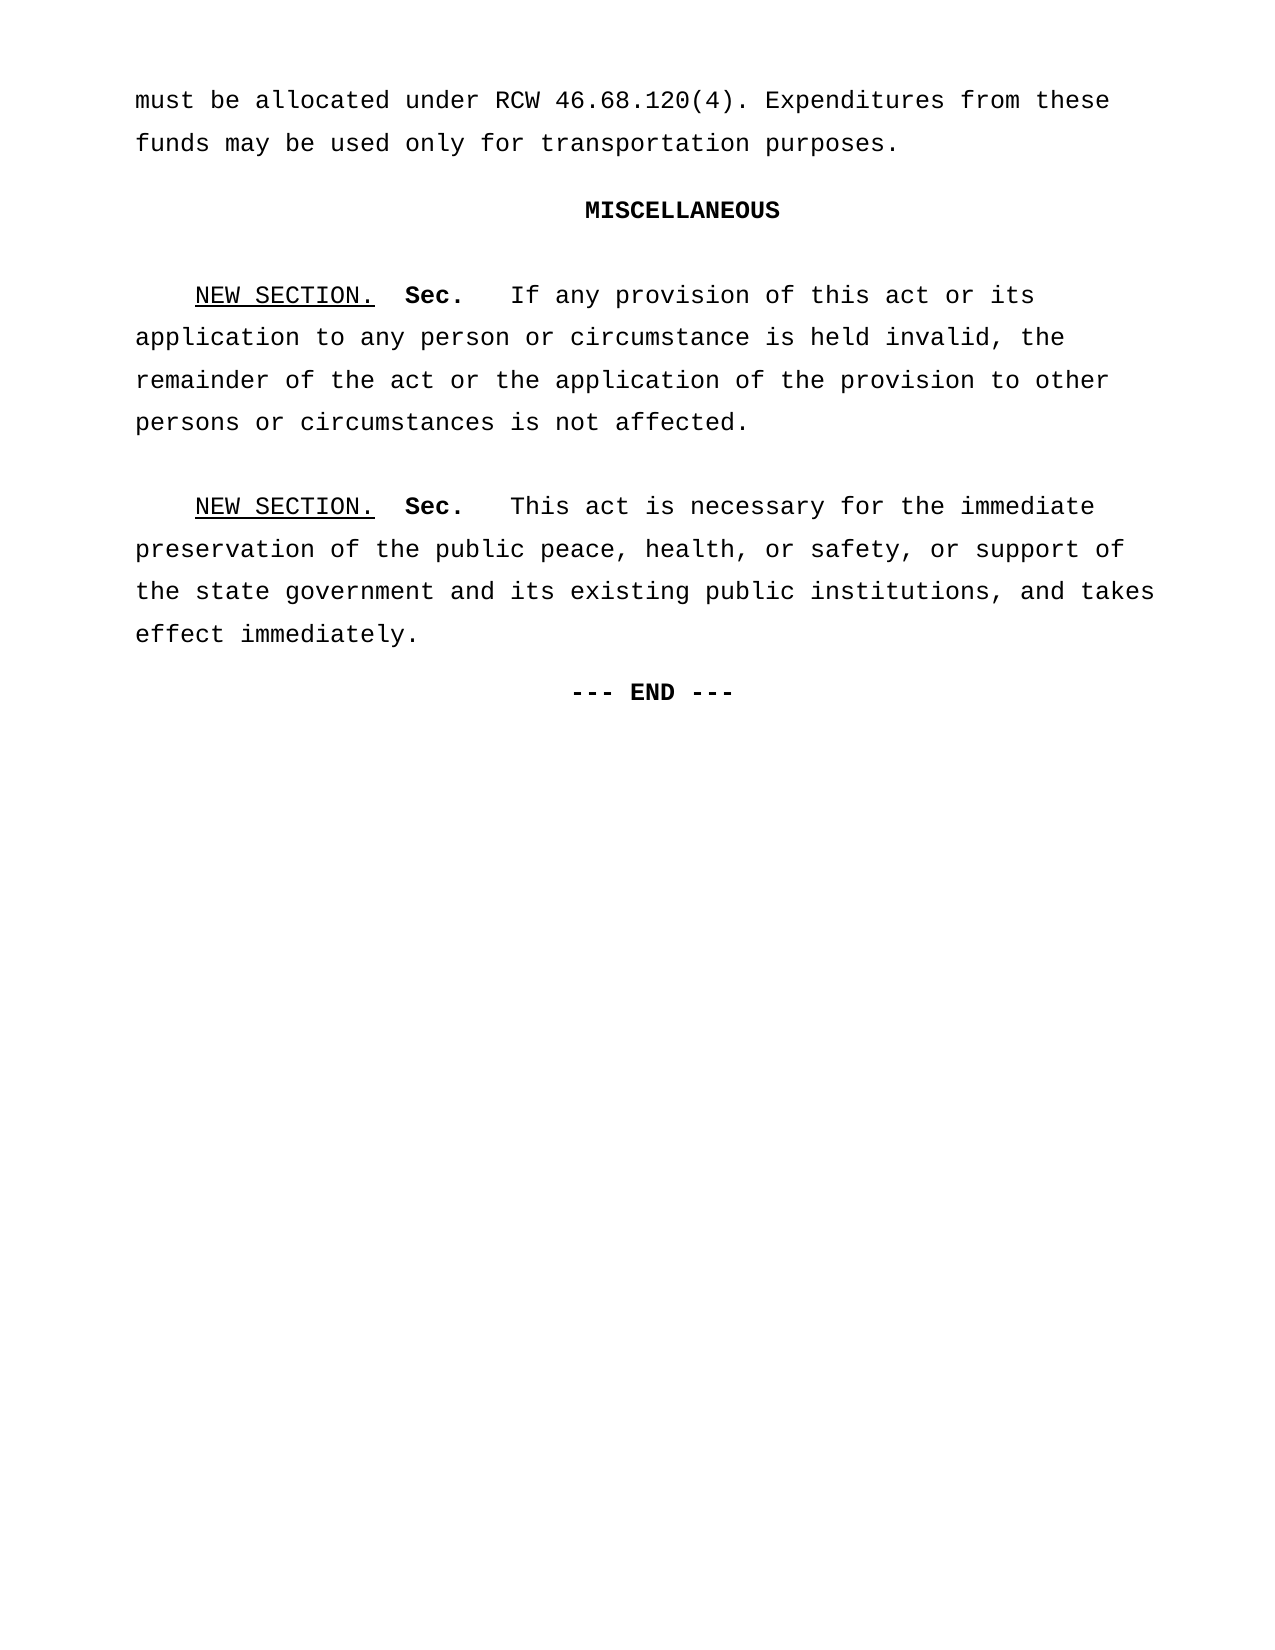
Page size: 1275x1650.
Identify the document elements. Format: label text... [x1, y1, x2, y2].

text MISCELLANEOUS [135, 185, 1170, 227]
text NEW SECTION. Sec. This act is necessary for the immediate preservation of the public peace, health, or safety, or support of the state government and its existing public institutions, and takes effect immediately. [135, 481, 1170, 651]
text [135, 75, 1170, 160]
text NEW SECTION. Sec. If any provision of this act or its application to any person or circumstance is held invalid, the remainder of the act or the application of the provision to other persons or circumstances is not affected. [135, 269, 1170, 439]
text --- END --- [135, 679, 1170, 707]
